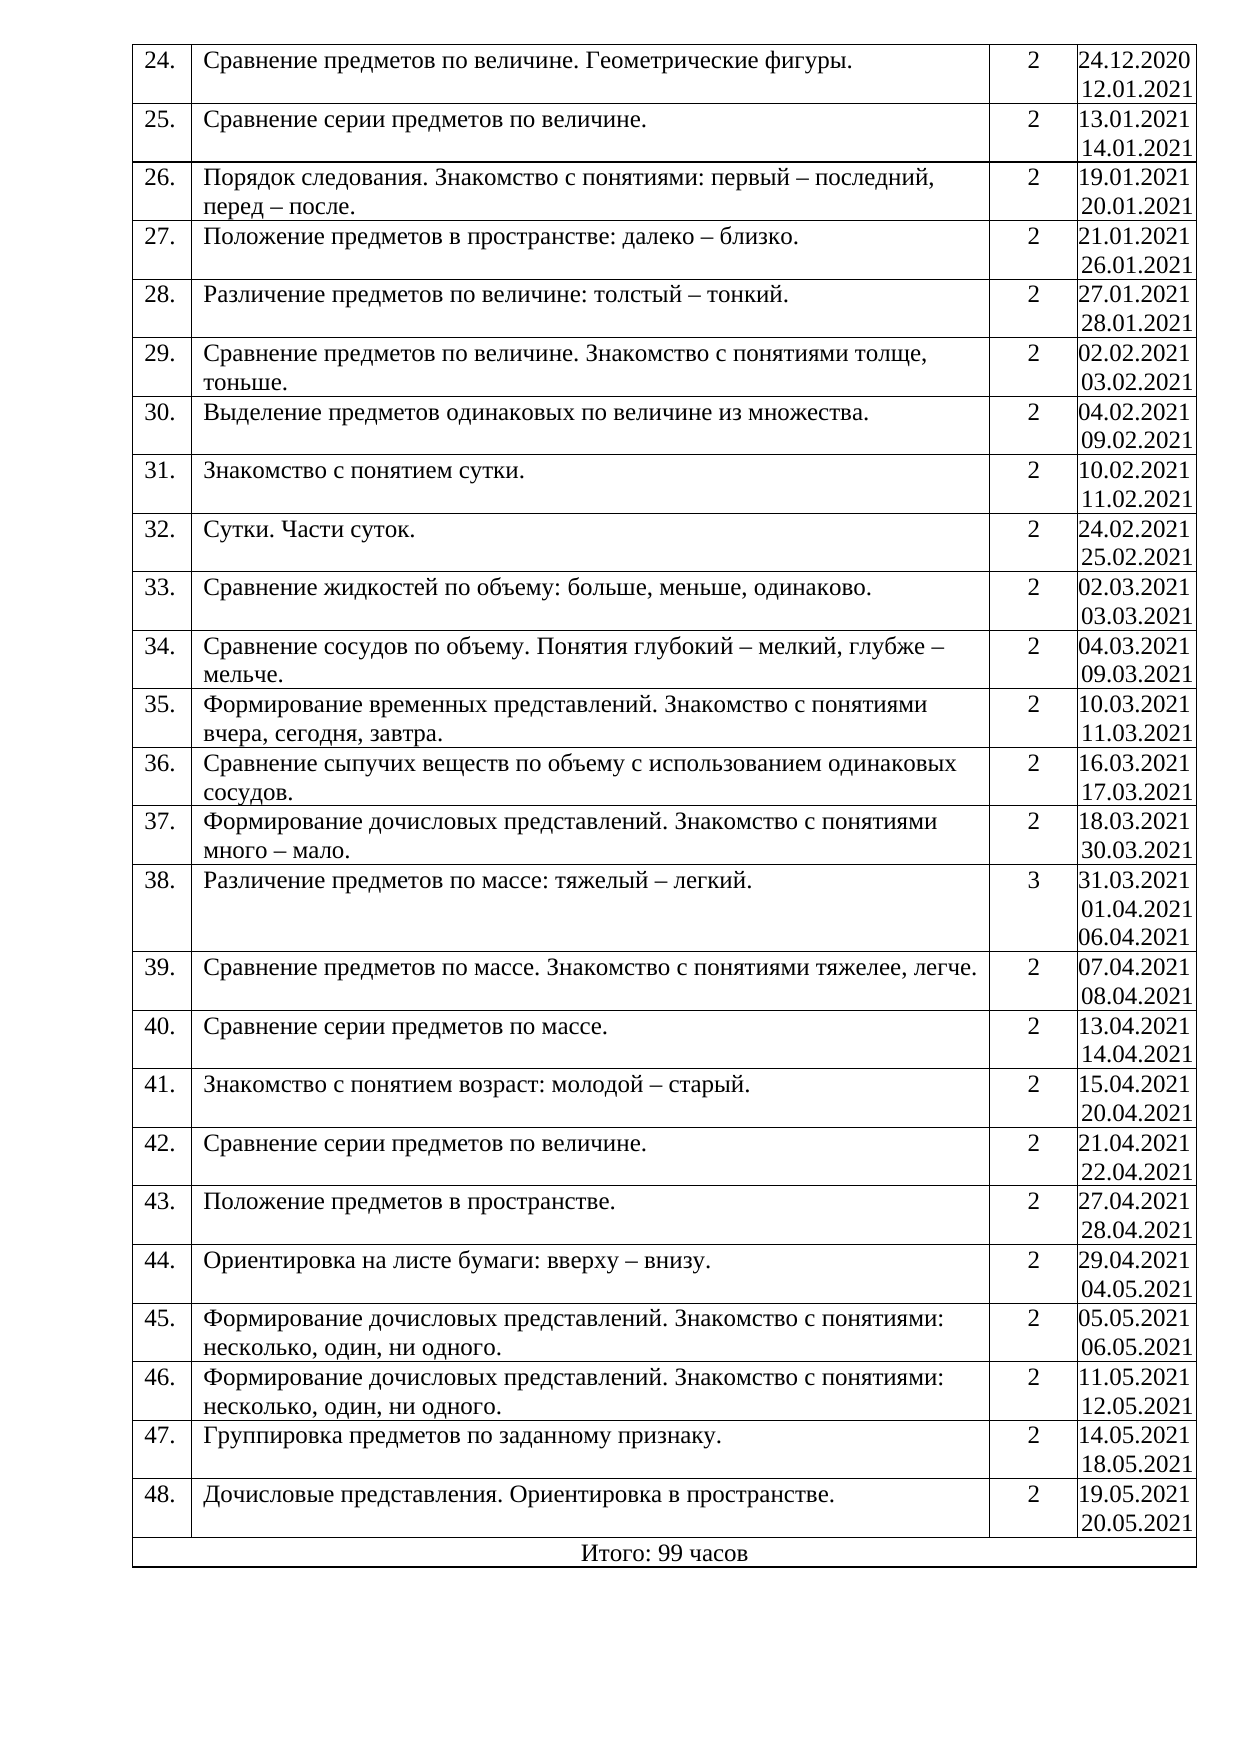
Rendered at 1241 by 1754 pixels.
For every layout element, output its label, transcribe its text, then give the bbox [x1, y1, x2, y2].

table_cell 24.02.2021 25.02.2021 [1078, 514, 1196, 571]
table_cell 2 [990, 280, 1077, 337]
table_cell 07.04.2021 08.04.2021 [1078, 952, 1196, 1010]
table_cell Сравнение жидкостей по объему: больше, меньше, одинаково. [192, 572, 989, 630]
table_cell 02.02.2021 03.02.2021 [1078, 338, 1196, 396]
table_cell [133, 572, 191, 630]
table_cell [133, 865, 191, 951]
table_cell 21.01.2021 26.01.2021 [1078, 221, 1196, 278]
table_cell 2 [990, 338, 1077, 396]
table_cell 04.03.2021 09.03.2021 [1078, 631, 1196, 688]
table_cell Формирование временных представлений. Знакомство с понятиями вчера, сегодня, завтра. [192, 689, 989, 747]
table_cell Формирование дочисловых представлений. Знакомство с понятиями: несколько, один, ни одного. [192, 1304, 989, 1361]
table_cell 2 [990, 631, 1077, 688]
table_cell [133, 806, 191, 864]
table_cell Итого: 99 часов [133, 1538, 1196, 1566]
table_cell 14.05.2021 18.05.2021 [1078, 1421, 1196, 1478]
table_cell 13.01.2021 14.01.2021 [1078, 104, 1196, 161]
table_cell 2 [990, 45, 1077, 103]
table_cell 2 [990, 806, 1077, 864]
table_cell [133, 1362, 191, 1419]
table_cell 10.03.2021 11.03.2021 [1078, 689, 1196, 747]
table_cell 2 [990, 455, 1077, 513]
table_cell Выделение предметов одинаковых по величине из множества. [192, 397, 989, 454]
table_cell 2 [990, 572, 1077, 630]
table_cell 11.05.2021 12.05.2021 [1078, 1362, 1196, 1419]
table_cell Различение предметов по массе: тяжелый – легкий. [192, 865, 989, 951]
table_cell 2 [990, 748, 1077, 805]
table_cell 3 [990, 865, 1077, 951]
table_cell [133, 455, 191, 513]
table_cell 21.04.2021 22.04.2021 [1078, 1128, 1196, 1185]
table_cell 2 [990, 1186, 1077, 1244]
table_cell 2 [990, 514, 1077, 571]
table_cell [133, 1011, 191, 1068]
table_cell 2 [990, 1011, 1077, 1068]
table_cell Знакомство с понятием возраст: молодой – старый. [192, 1069, 989, 1127]
table_cell 2 [990, 104, 1077, 161]
table_cell 2 [990, 1421, 1077, 1478]
table_cell [133, 1421, 191, 1478]
table_cell Сравнение предметов по величине. Геометрические фигуры. [192, 45, 989, 103]
table_cell [133, 1069, 191, 1127]
table_cell 16.03.2021 17.03.2021 [1078, 748, 1196, 805]
table_cell 13.04.2021 14.04.2021 [1078, 1011, 1196, 1068]
table_cell Формирование дочисловых представлений. Знакомство с понятиями много – мало. [192, 806, 989, 864]
table_cell 2 [990, 1069, 1077, 1127]
table_cell Сравнение сосудов по объему. Понятия глубокий – мелкий, глубже – мельче. [192, 631, 989, 688]
table_cell Дочисловые представления. Ориентировка в пространстве. [192, 1479, 989, 1537]
table_cell 24.12.2020 12.01.2021 [1078, 45, 1196, 103]
table_cell 2 [990, 1128, 1077, 1185]
table_cell [133, 1245, 191, 1302]
table_cell 10.02.2021 11.02.2021 [1078, 455, 1196, 513]
table_cell 18.03.2021 30.03.2021 [1078, 806, 1196, 864]
table_cell 2 [990, 1304, 1077, 1361]
table_cell 27.01.2021 28.01.2021 [1078, 280, 1196, 337]
table_cell Положение предметов в пространстве. [192, 1186, 989, 1244]
table_cell [133, 397, 191, 454]
table_cell [133, 689, 191, 747]
table_cell 19.05.2021 20.05.2021 [1078, 1479, 1196, 1537]
table_cell [133, 748, 191, 805]
table_cell Различение предметов по величине: толстый – тонкий. [192, 280, 989, 337]
table_cell [133, 1128, 191, 1185]
table_cell Сравнение предметов по величине. Знакомство с понятиями толще, тоньше. [192, 338, 989, 396]
table_cell 29.04.2021 04.05.2021 [1078, 1245, 1196, 1302]
table_cell 2 [990, 1245, 1077, 1302]
table_cell 19.01.2021 20.01.2021 [1078, 163, 1196, 220]
table_cell [133, 514, 191, 571]
table_cell 2 [990, 163, 1077, 220]
table_cell 2 [990, 1479, 1077, 1537]
table_cell 2 [990, 1362, 1077, 1419]
table_cell [133, 1304, 191, 1361]
table_cell Сравнение серии предметов по массе. [192, 1011, 989, 1068]
table_cell 27.04.2021 28.04.2021 [1078, 1186, 1196, 1244]
table_cell [133, 952, 191, 1010]
table_cell [133, 338, 191, 396]
table_cell Сутки. Части суток. [192, 514, 989, 571]
table_cell Знакомство с понятием сутки. [192, 455, 989, 513]
table_cell [133, 1186, 191, 1244]
table_cell 15.04.2021 20.04.2021 [1078, 1069, 1196, 1127]
table_cell [133, 1479, 191, 1537]
table_cell Группировка предметов по заданному признаку. [192, 1421, 989, 1478]
table_cell Сравнение предметов по массе. Знакомство с понятиями тяжелее, легче. [192, 952, 989, 1010]
table_cell Сравнение сыпучих веществ по объему с использованием одинаковых сосудов. [192, 748, 989, 805]
table_cell Формирование дочисловых представлений. Знакомство с понятиями: несколько, один, ни одного. [192, 1362, 989, 1419]
table_cell 04.02.2021 09.02.2021 [1078, 397, 1196, 454]
table_cell 2 [990, 397, 1077, 454]
table_cell [133, 631, 191, 688]
table_cell [133, 45, 191, 103]
table_cell [133, 221, 191, 278]
table_cell 2 [990, 952, 1077, 1010]
table_cell 05.05.2021 06.05.2021 [1078, 1304, 1196, 1361]
table_cell Сравнение серии предметов по величине. [192, 104, 989, 161]
table_cell 31.03.2021 01.04.2021 06.04.2021 [1078, 865, 1196, 951]
table_cell Положение предметов в пространстве: далеко – близко. [192, 221, 989, 278]
table_cell 02.03.2021 03.03.2021 [1078, 572, 1196, 630]
table_cell 2 [990, 221, 1077, 278]
table_cell Ориентировка на листе бумаги: вверху – внизу. [192, 1245, 989, 1302]
table_cell Порядок следования. Знакомство с понятиями: первый – последний, перед – после. [192, 163, 989, 220]
table_cell [133, 280, 191, 337]
table_cell [133, 163, 191, 220]
table_cell 2 [990, 689, 1077, 747]
table_cell [133, 104, 191, 161]
table_cell Сравнение серии предметов по величине. [192, 1128, 989, 1185]
